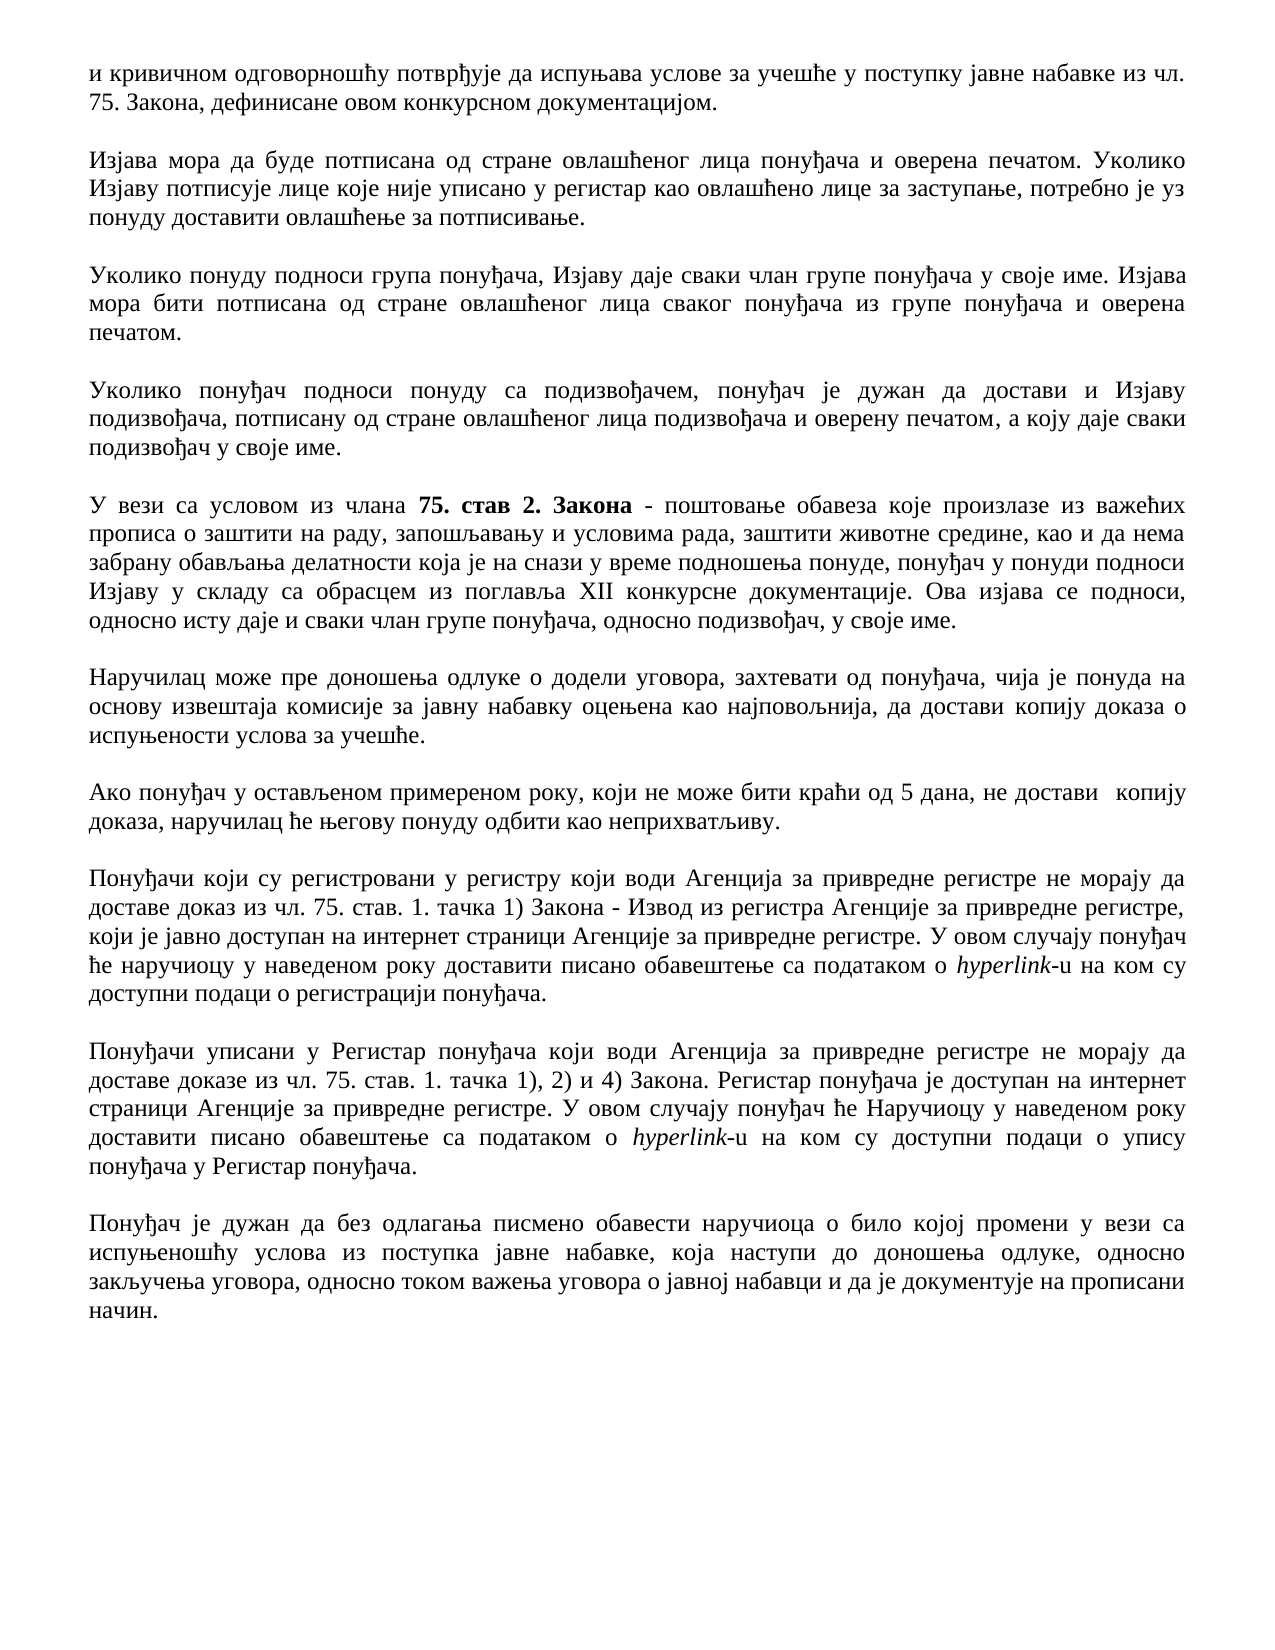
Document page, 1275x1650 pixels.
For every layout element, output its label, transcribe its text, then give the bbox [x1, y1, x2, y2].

text Понуђач је дужан да без одлагања писмено обавести наручиоца о било којој промени у вези са испуњеношћу услова из поступка јавне набавке, која наступи до доношења одлуке, односно закључења уговора, односно током важења уговора о јавној набавци и да је документује на прописани начин. [88, 1208, 1186, 1323]
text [88, 58, 1186, 116]
text Ако понуђач у остављеном примереном року, који не може бити краћи од 5 дана, не достави копију доказа, наручилац ће његову понуду одбити као неприхватљиву. [88, 777, 1186, 835]
text Изјава мора да буде потписана од стране овлашћеног лица понуђача и оверена печатом. Уколико Изјаву потписује лице које није уписано у регистар као овлашћено лице за заступање, потребно је уз понуду доставити овлашћење за потписивање. [88, 145, 1186, 231]
text Понуђачи уписани у Регистар понуђача који води Агенција за привредне регистре не морају да доставе доказе из чл. 75. став. 1. тачка 1), 2) и 4) Закона. Регистар понуђача је доступан на интернет страници Агенције за привредне регистре. У овом случају понуђач ће Наручиоцу у наведеном року доставити писано обавештење са податаком о hyperlink-u на ком су доступни подаци о упису понуђача у Регистар понуђача. [88, 1036, 1186, 1180]
text Понуђачи који су регистровани у регистру који води Агенција за привредне регистре не морају да доставе доказ из чл. 75. став. 1. тачка 1) Закона - Извод из регистра Агенције за привредне регистре, који је јавно доступан на интернет страници Агенције за привредне регистре. У овом случају понуђач ће наручиоцу у наведеном року доставити писано обавештење са податаком о hyperlink-u на ком су доступни подаци о регистрацији понуђача. [88, 863, 1186, 1007]
text Уколико понуђач подноси понуду са подизвођачем, понуђач је дужан да достави и Изјаву подизвођача, потписану од стране овлашћеног лица подизвођача и оверену печатом, а коју даје сваки подизвођач у своје име. [88, 375, 1186, 461]
text Уколико понуду подноси група понуђача, Изјаву даје сваки члан групе понуђача у своје име. Изјава мора бити потписана од стране овлашћеног лица сваког понуђача из групе понуђача и оверена печатом. [88, 260, 1186, 346]
text Наручилац може пре доношења одлуке о додели уговора, захтевати од понуђача, чија је понуда на основу извештаја комисије за јавну набавку оцењена као најповољнија, да достави копију доказа о испуњености услова за учешће. [88, 662, 1186, 748]
text У вези са условом из члана 75. став 2. Закона - поштовање обавеза које произлазе из важећих прописа о заштити на раду, запошљавању и условима рада, заштити животне средине, као и да нема забрану обављања делатности која је на снази у време подношења понуде, понуђач у понуди подноси Изјаву у складу са обрасцем из поглавља XII конкурсне документације. Ова изјава се подноси, односно исту даје и сваки члан групе понуђача, односно подизвођач, у своје име. [88, 490, 1186, 633]
